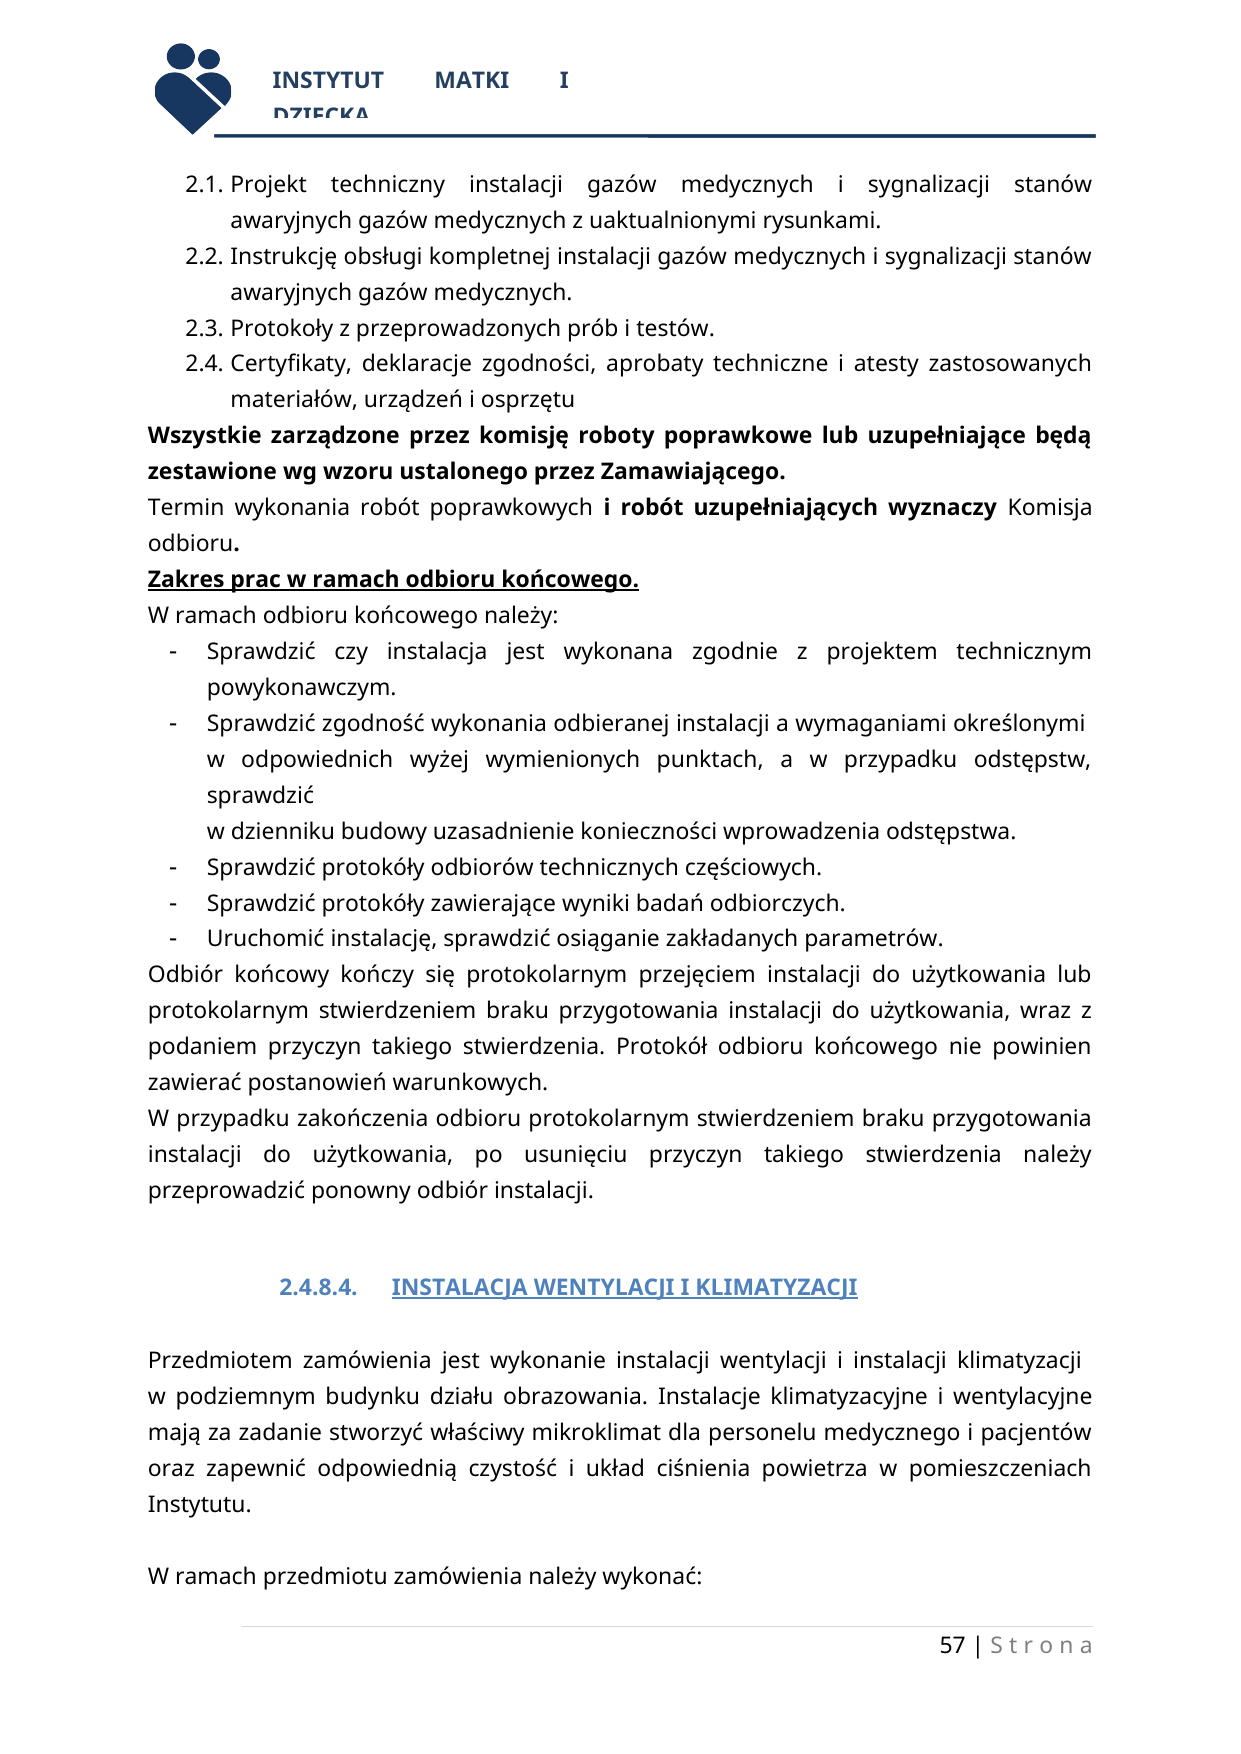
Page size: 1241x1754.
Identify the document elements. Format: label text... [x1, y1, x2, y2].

list Projekt techniczny instalacji gazów medycznych i sygnalizacji stanów awaryjnych gazów medycznych z uaktualnionymi rysunkami. [185, 168, 1093, 235]
list Sprawdzić protokóły odbiorów technicznych częściowych. [169, 851, 1093, 882]
list Sprawdzić protokóły zawierające wyniki badań odbiorczych. [169, 886, 1093, 918]
text Odbiór końcowy kończy się protokolarnym przejęciem instalacji do użytkowania lub protokolarnym stwierdzeniem braku przygotowania instalacji do użytkowania, wraz z podaniem przyczyn takiego stwierdzenia. Protokół odbioru końcowego nie powinien zawierać postanowień warunkowych. [148, 958, 1093, 1097]
list Sprawdzić zgodność wykonania odbieranej instalacji a wymaganiami określonymi w odpowiednich wyżej wymienionych punktach, a w przypadku odstępstw, sprawdzić w dzienniku budowy uzasadnienie konieczności wprowadzenia odstępstwa. [169, 707, 1093, 846]
text Zakres prac w ramach odbioru końcowego. [148, 563, 1093, 594]
text Przedmiotem zamówienia jest wykonanie instalacji wentylacji i instalacji klimatyzacji w podziemnym budynku działu obrazowania. Instalacje klimatyzacyjne i wentylacyjne mają za zadanie stworzyć właściwy mikroklimat dla personelu medycznego i pacjentów oraz zapewnić odpowiednią czystość i układ ciśnienia powietrza w pomieszczeniach Instytutu. [148, 1344, 1093, 1519]
list Instrukcję obsługi kompletnej instalacji gazów medycznych i sygnalizacji stanów awaryjnych gazów medycznych. [185, 239, 1093, 307]
text W ramach przedmiotu zamówienia należy wykonać: [148, 1560, 1093, 1591]
list Protokoły z przeprowadzonych prób i testów. [185, 311, 1093, 343]
text W ramach odbioru końcowego należy: [148, 599, 1093, 630]
list Certyfikaty, deklaracje zgodności, aprobaty techniczne i atesty zastosowanych materiałów, urządzeń i osprzętu [185, 347, 1093, 414]
list Sprawdzić czy instalacja jest wykonana zgodnie z projektem technicznym powykonawczym. [169, 635, 1093, 702]
list Uruchomić instalację, sprawdzić osiąganie zakładanych parametrów. [169, 922, 1093, 954]
text W przypadku zakończenia odbioru protokolarnym stwierdzeniem braku przygotowania instalacji do użytkowania, po usunięciu przyczyn takiego stwierdzenia należy przeprowadzić ponowny odbiór instalacji. [148, 1102, 1093, 1205]
list Wszystkie zarządzone przez komisję roboty poprawkowe lub uzupełniające będą zestawione wg wzoru ustalonego przez Zamawiającego. [148, 419, 1093, 486]
subtitle INSTALACJA WENTYLACJI I KLIMATYZACJI [279, 1271, 1093, 1302]
list Termin wykonania robót poprawkowych i robót uzupełniających wyznaczy Komisja odbioru. [148, 491, 1093, 558]
